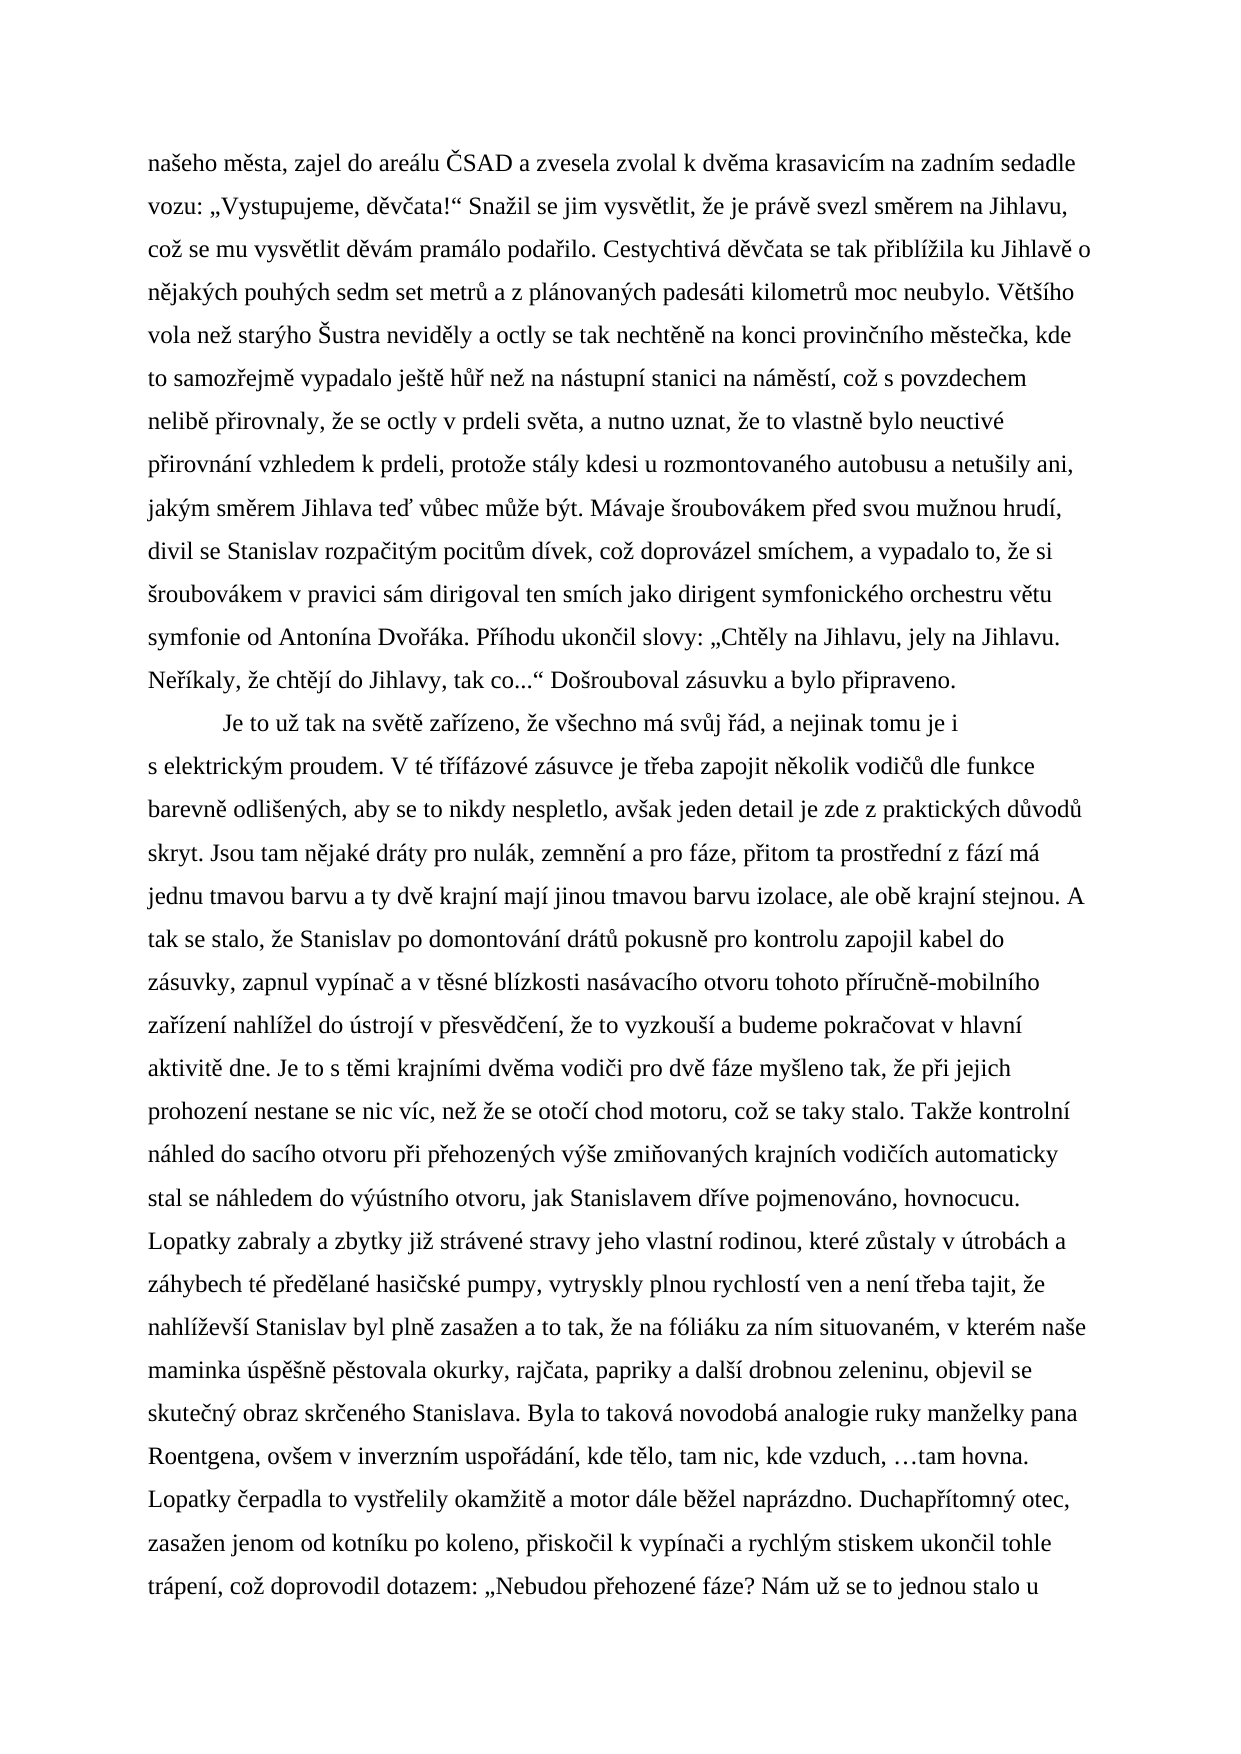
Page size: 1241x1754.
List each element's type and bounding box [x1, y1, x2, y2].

text [148, 148, 1093, 694]
text [148, 708, 1093, 1599]
